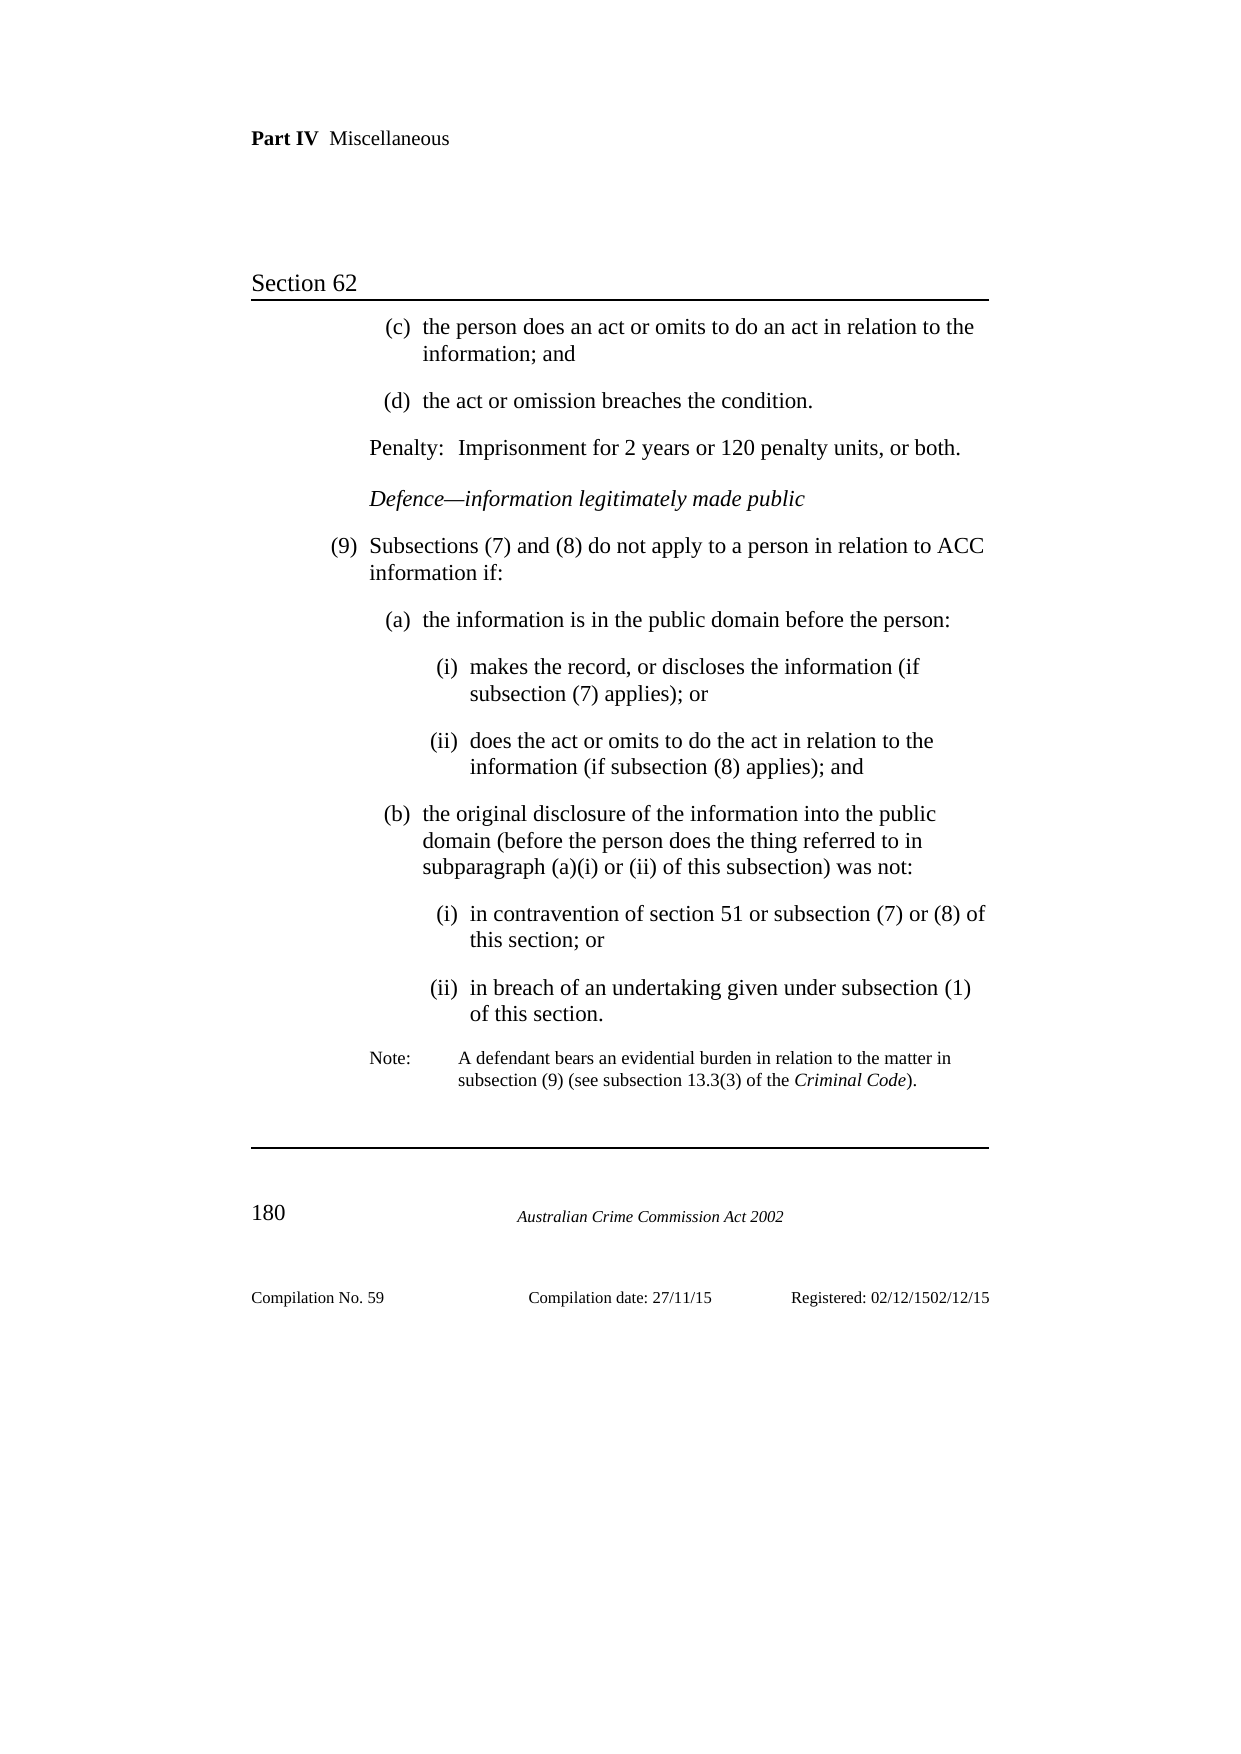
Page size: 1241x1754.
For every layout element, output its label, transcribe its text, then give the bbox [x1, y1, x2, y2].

text (ii) in breach of an undertaking given under subsection (1) of this section. [251, 974, 989, 1026]
text (b) the original disclosure of the information into the public domain (before the person does the thing referred to in subparagraph (a)(i) or (ii) of this subsection) was not: [251, 800, 989, 879]
text (9) Subsections (7) and (8) do not apply to a person in relation to ACC information if: [251, 532, 989, 585]
text Penalty: Imprisonment for 2 years or 120 penalty units, or both. [369, 434, 989, 460]
text Defence—information legitimately made public [369, 485, 989, 512]
text (ii) does the act or omits to do the act in relation to the information (if subsection (8) applies); and [251, 727, 989, 779]
text (d) the act or omission breaches the condition. [251, 387, 989, 413]
text Note: A defendant bears an evidential burden in relation to the matter in subsection (9) (see subsection 13.3(3) of the Criminal Code). [369, 1047, 989, 1090]
text (a) the information is in the public domain before the person: [251, 606, 989, 632]
text (i) in contravention of section 51 or subsection (7) or (8) of this section; or [251, 900, 989, 953]
text (c) the person does an act or omits to do an act in relation to the information; and [251, 313, 989, 366]
text (i) makes the record, or discloses the information (if subsection (7) applies); or [251, 653, 989, 706]
